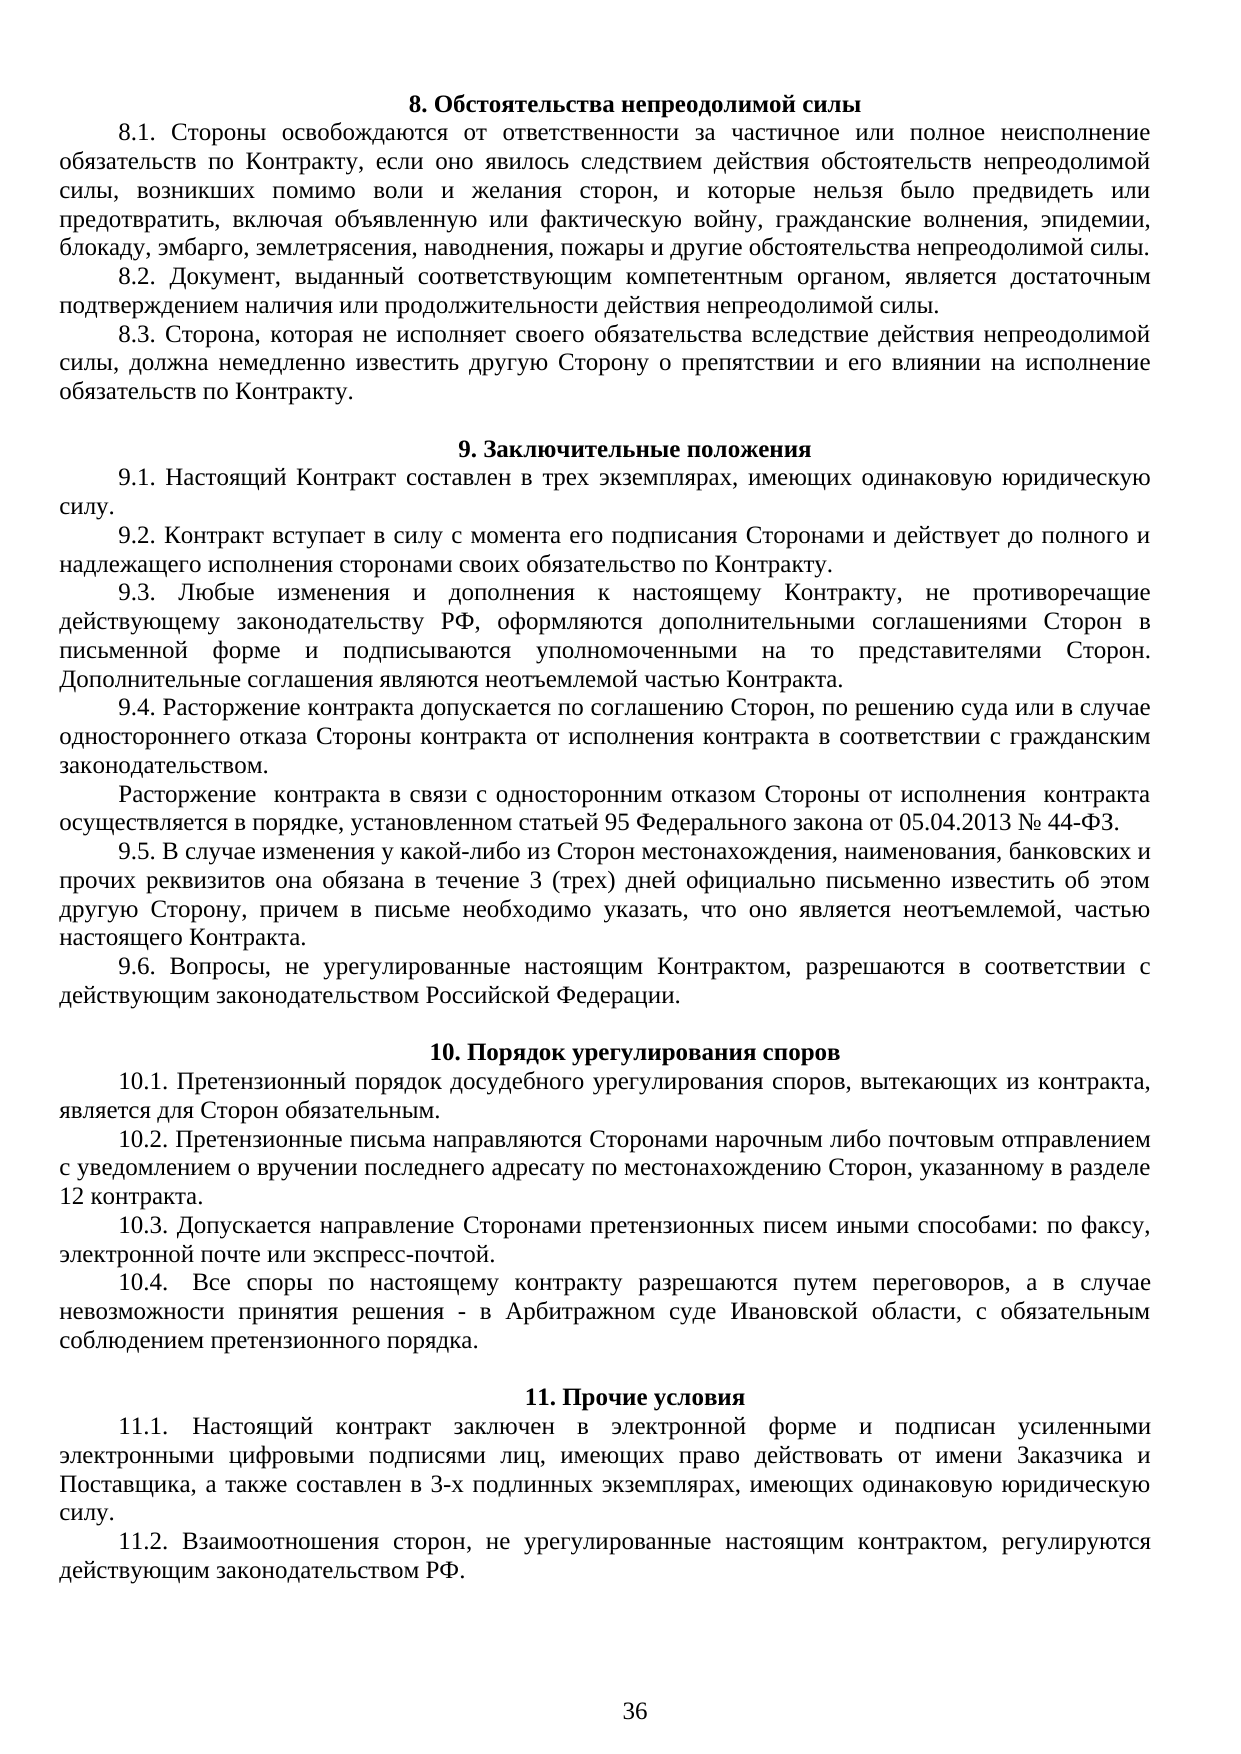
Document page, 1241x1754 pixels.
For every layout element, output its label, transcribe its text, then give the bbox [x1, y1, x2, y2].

text 10.2. Претензионные письма направляются Сторонами нарочным либо почтовым отправлением с уведомлением о вручении последнего адресату по местонахождению Сторон, указанному в разделе 12 контракта. [59, 1124, 1152, 1210]
text 9.5. В случае изменения у какой-либо из Сторон местонахождения, наименования, банковских и прочих реквизитов она обязана в течение 3 (трех) дней официально письменно известить об этом другую Сторону, причем в письме необходимо указать, что оно является неотъемлемой, частью настоящего Контракта. [59, 836, 1152, 951]
text 11. Прочие условия [59, 1382, 1152, 1411]
text Расторжение контракта в связи с односторонним отказом Стороны от исполнения контракта осуществляется в порядке, установленном статьей 95 Федерального закона от 05.04.2013 № 44-ФЗ. [59, 779, 1152, 836]
text 8.2. Документ, выданный соответствующим компетентным органом, является достаточным подтверждением наличия или продолжительности действия непреодолимой силы. [59, 261, 1152, 319]
text 10.4. Все споры по настоящему контракту разрешаются путем переговоров, а в случае невозможности принятия решения - в Арбитражном суде Ивановской области, с обязательным соблюдением претензионного порядка. [59, 1267, 1152, 1354]
text 8.3. Сторона, которая не исполняет своего обязательства вследствие действия непреодолимой силы, должна немедленно известить другую Сторону о препятствии и его влиянии на исполнение обязательств по Контракту. [59, 319, 1152, 405]
text 11.2. Взаимоотношения сторон, не урегулированные настоящим контрактом, регулируются действующим законодательством РФ. [59, 1526, 1152, 1584]
text 10.1. Претензионный порядок досудебного урегулирования споров, вытекающих из контракта, является для Сторон обязательным. [59, 1066, 1152, 1124]
text 9. Заключительные положения [59, 434, 1152, 462]
text 10. Порядок урегулирования споров [59, 1037, 1152, 1066]
text 10.3. Допускается направление Сторонами претензионных писем иными способами: по факсу, электронной почте или экспресс-почтой. [59, 1210, 1152, 1267]
text 8. Обстоятельства непреодолимой силы [59, 89, 1152, 117]
text 11.1. Настоящий контракт заключен в электронной форме и подписан усиленными электронными цифровыми подписями лиц, имеющих право действовать от имени Заказчика и Поставщика, а также составлен в 3-х подлинных экземплярах, имеющих одинаковую юридическую силу. [59, 1411, 1152, 1526]
text 9.2. Контракт вступает в силу с момента его подписания Сторонами и действует до полного и надлежащего исполнения сторонами своих обязательство по Контракту. [59, 520, 1152, 577]
text 8.1. Стороны освобождаются от ответственности за частичное или полное неисполнение обязательств по Контракту, если оно явилось следствием действия обстоятельств непреодолимой силы, возникших помимо воли и желания сторон, и которые нельзя было предвидеть или предотвратить, включая объявленную или фактическую войну, гражданские волнения, эпидемии, блокаду, эмбарго, землетрясения, наводнения, пожары и другие обстоятельства непреодолимой силы. [59, 117, 1152, 261]
text 9.6. Вопросы, не урегулированные настоящим Контрактом, разрешаются в соответствии с действующим законодательством Российской Федерации. [59, 951, 1152, 1009]
text 9.4. Расторжение контракта допускается по соглашению Сторон, по решению суда или в случае одностороннего отказа Стороны контракта от исполнения контракта в соответствии с гражданским законодательством. [59, 692, 1152, 779]
text 9.3. Любые изменения и дополнения к настоящему Контракту, не противоречащие действующему законодательству РФ, оформляются дополнительными соглашениями Сторон в письменной форме и подписываются уполномоченными на то представителями Сторон. Дополнительные соглашения являются неотъемлемой частью Контракта. [59, 577, 1152, 692]
text 9.1. Настоящий Контракт составлен в трех экземплярах, имеющих одинаковую юридическую силу. [59, 462, 1152, 520]
